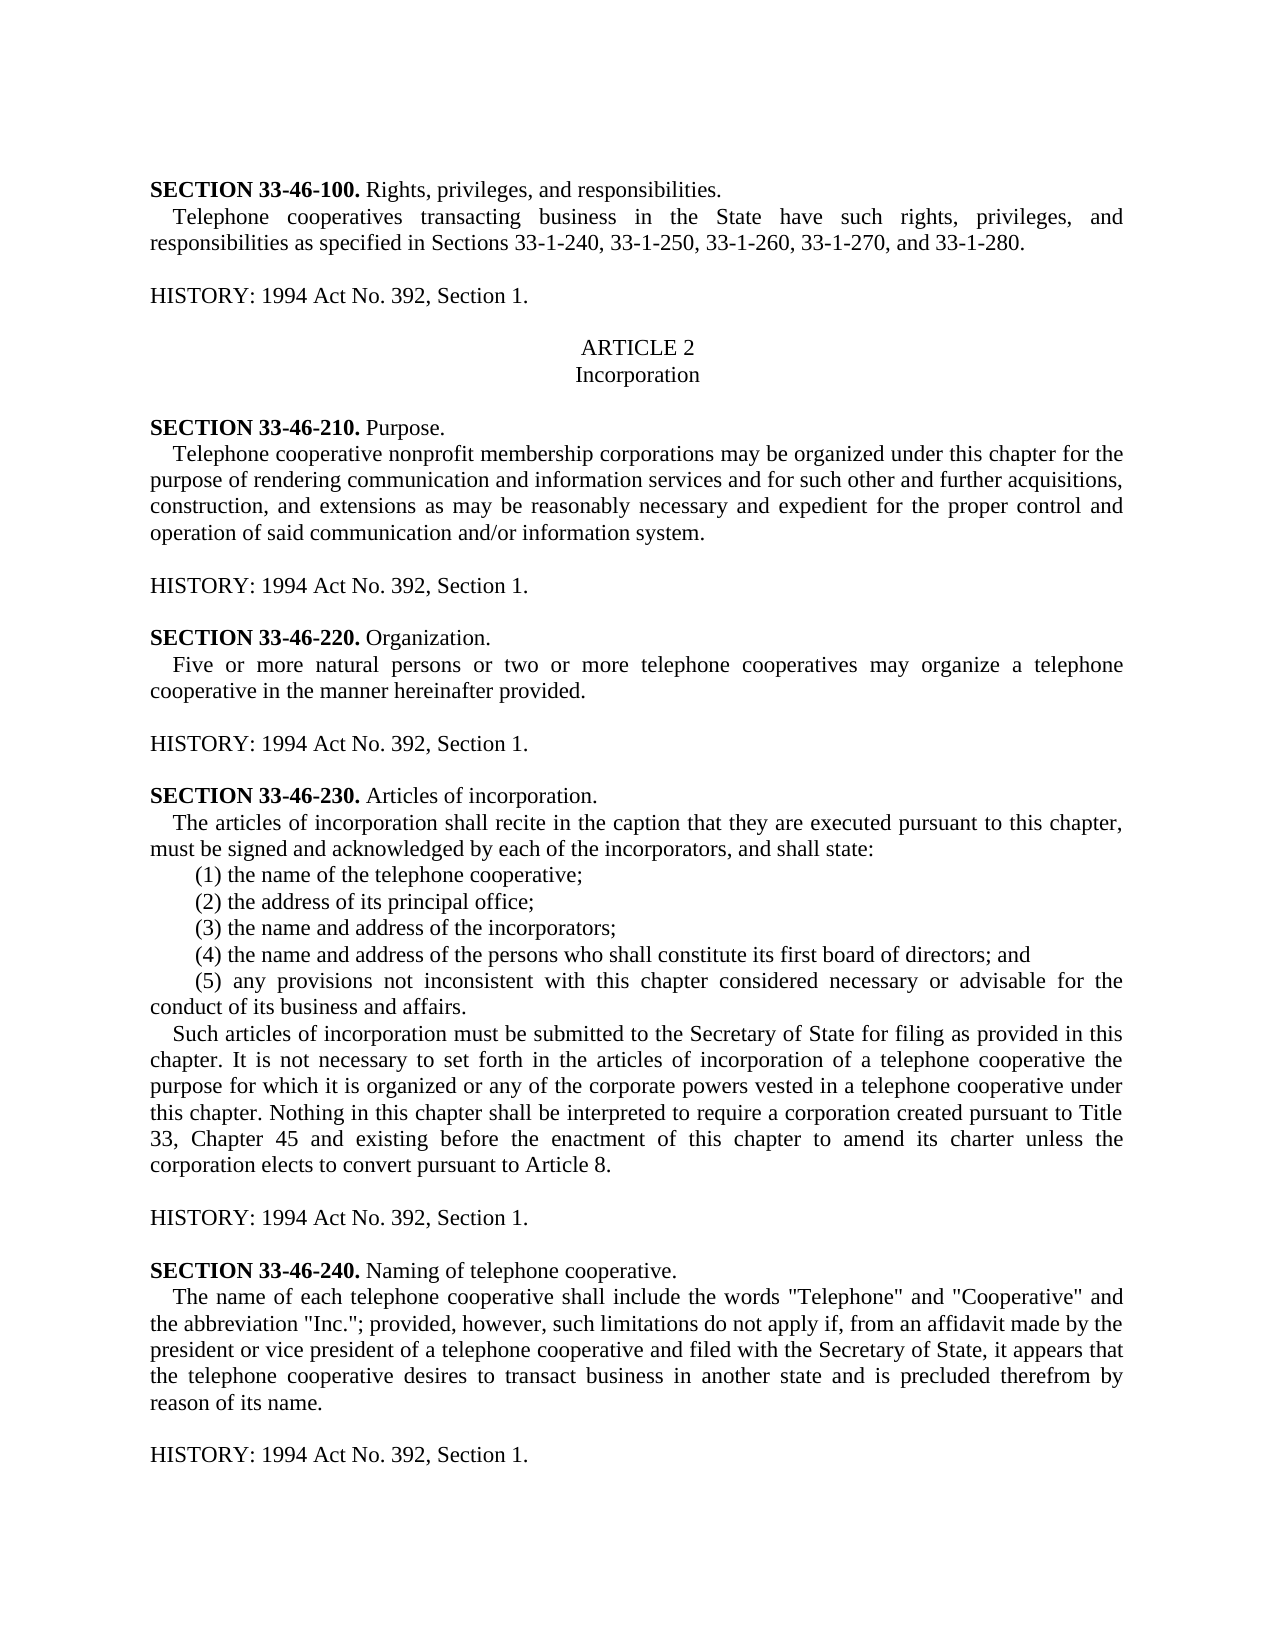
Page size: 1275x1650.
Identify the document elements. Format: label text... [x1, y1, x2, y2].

text Such articles of incorporation must be submitted to the Secretary of State for filing as provided in this chapter. It is not necessary to set forth in the articles of incorporation of a telephone cooperative the purpose for which it is organized or any of the corporate powers vested in a telephone cooperative under this chapter. Nothing in this chapter shall be interpreted to require a corporation created pursuant to Title 33, Chapter 45 and existing before the enactment of this chapter to amend its charter unless the corporation elects to convert pursuant to Article 8. [150, 1020, 1125, 1178]
text (5) any provisions not inconsistent with this chapter considered necessary or advisable for the conduct of its business and affairs. [150, 967, 1125, 1020]
text SECTION 33-46-100. Rights, privileges, and responsibilities. [150, 176, 1125, 203]
text SECTION 33-46-230. Articles of incorporation. [150, 782, 1125, 809]
text ARTICLE 2 [150, 334, 1125, 361]
text SECTION 33-46-210. Purpose. [150, 413, 1125, 440]
text HISTORY: 1994 Act No. 392, Section 1. [150, 1204, 1125, 1231]
text The name of each telephone cooperative shall include the words "Telephone" and "Cooperative" and the abbreviation "Inc."; provided, however, such limitations do not apply if, from an affidavit made by the president or vice president of a telephone cooperative and filed with the Secretary of State, it appears that the telephone cooperative desires to transact business in another state and is precluded therefrom by reason of its name. [150, 1283, 1125, 1415]
text Incorporation [150, 361, 1125, 387]
text (1) the name of the telephone cooperative; [150, 862, 1125, 888]
text (4) the name and address of the persons who shall constitute its first board of directors; and [150, 941, 1125, 967]
text Telephone cooperatives transacting business in the State have such rights, privileges, and responsibilities as specified in Sections 33-1-240, 33-1-250, 33-1-260, 33-1-270, and 33-1-280. [150, 203, 1125, 255]
text The articles of incorporation shall recite in the caption that they are executed pursuant to this chapter, must be signed and acknowledged by each of the incorporators, and shall state: [150, 809, 1125, 862]
text Telephone cooperative nonprofit membership corporations may be organized under this chapter for the purpose of rendering communication and information services and for such other and further acquisitions, construction, and extensions as may be reasonably necessary and expedient for the proper control and operation of said communication and/or information system. [150, 440, 1125, 545]
text (2) the address of its principal office; [150, 888, 1125, 914]
text SECTION 33-46-220. Organization. [150, 624, 1125, 651]
text SECTION 33-46-240. Naming of telephone cooperative. [150, 1257, 1125, 1283]
text (3) the name and address of the incorporators; [150, 914, 1125, 941]
text HISTORY: 1994 Act No. 392, Section 1. [150, 1441, 1125, 1468]
text HISTORY: 1994 Act No. 392, Section 1. [150, 572, 1125, 598]
text HISTORY: 1994 Act No. 392, Section 1. [150, 282, 1125, 308]
text Five or more natural persons or two or more telephone cooperatives may organize a telephone cooperative in the manner hereinafter provided. [150, 651, 1125, 703]
text HISTORY: 1994 Act No. 392, Section 1. [150, 730, 1125, 756]
